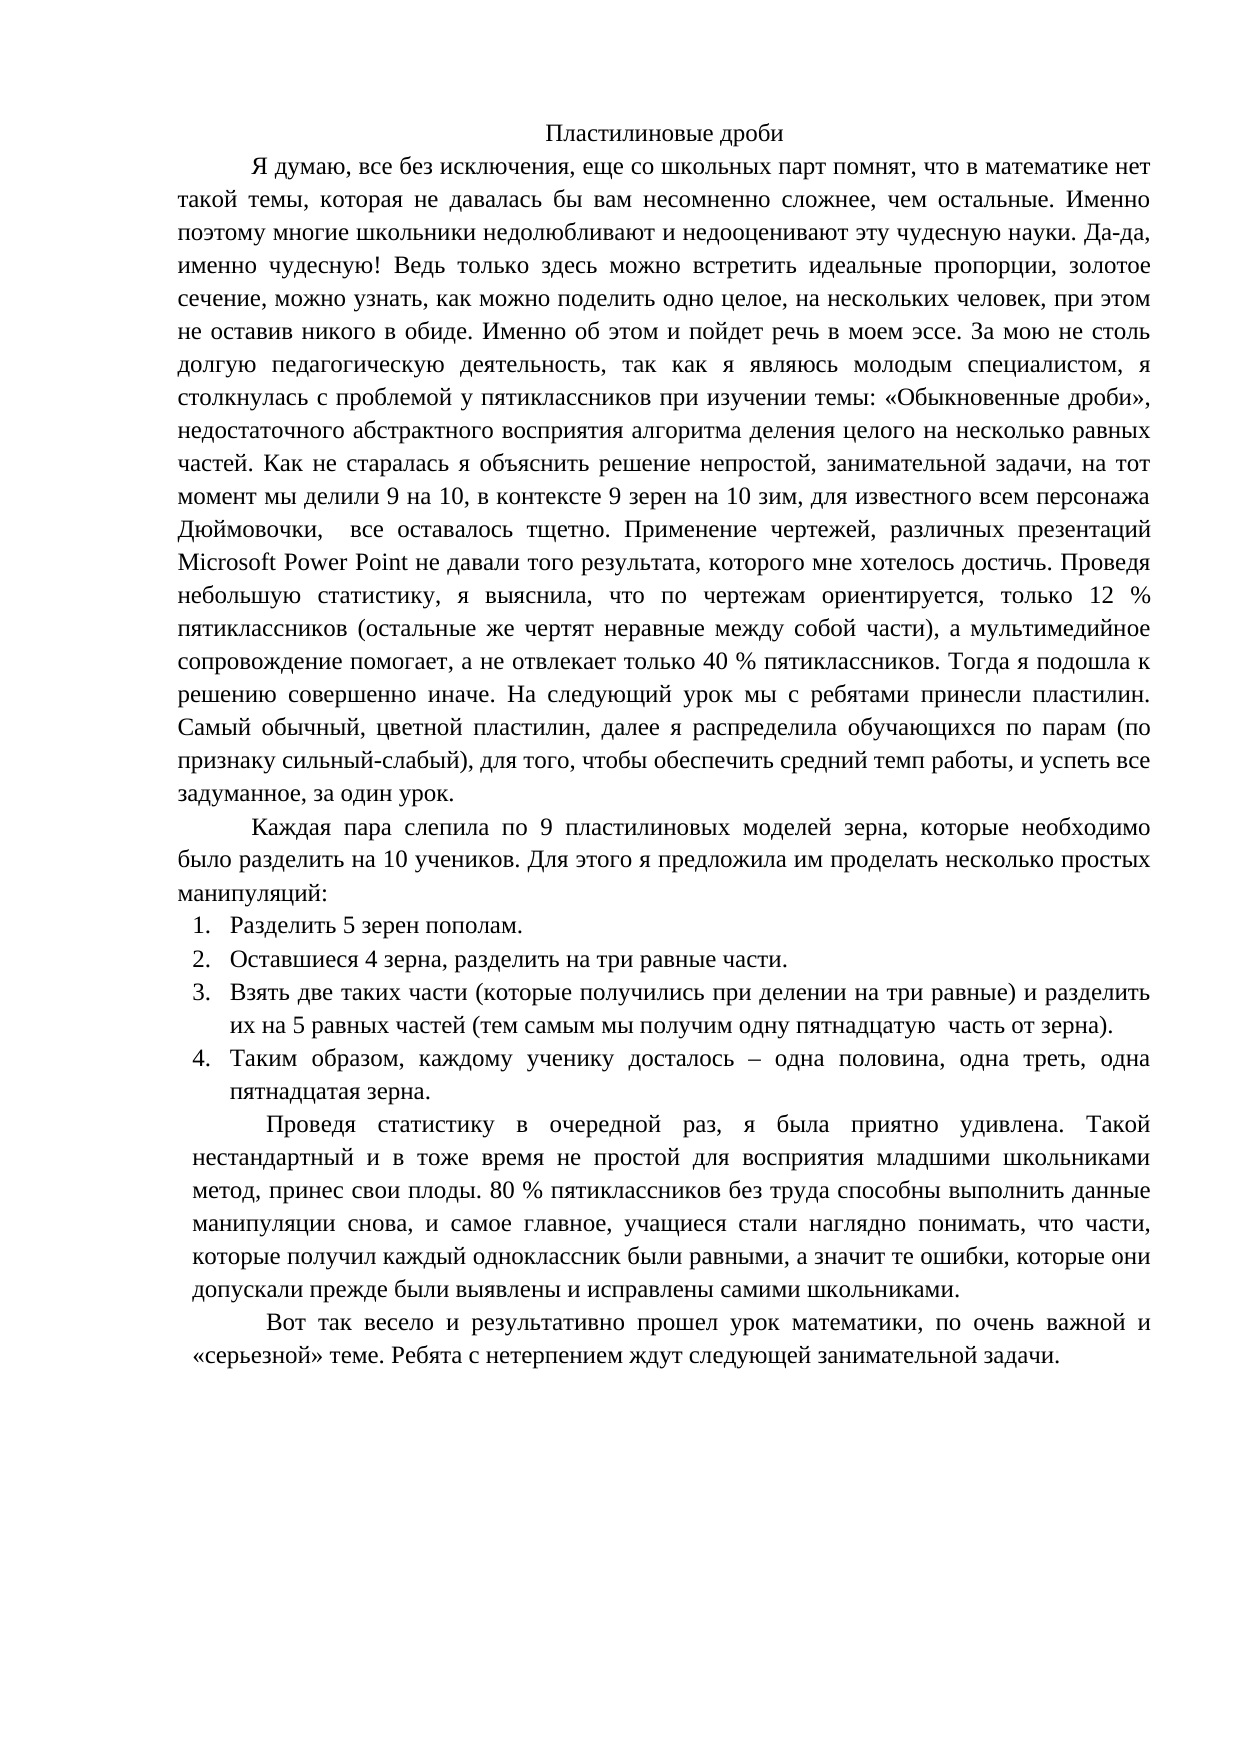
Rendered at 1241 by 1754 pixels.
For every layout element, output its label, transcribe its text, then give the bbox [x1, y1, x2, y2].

text Я думаю, все без исключения, еще со школьных парт помнят, что в математике нет такой темы, которая не давалась бы вам несомненно сложнее, чем остальные. Именно поэтому многие школьники недолюбливают и недооценивают эту чудесную науки. Да-да, именно чудесную! Ведь только здесь можно встретить идеальные пропорции, золотое сечение, можно узнать, как можно поделить одно целое, на нескольких человек, при этом не оставив никого в обиде. Именно об этом и пойдет речь в моем эссе. За мою не столь долгую педагогическую деятельность, так как я являюсь молодым специалистом, я столкнулась с проблемой у пятиклассников при изучении темы: «Обыкновенные дроби», недостаточного абстрактного восприятия алгоритма деления целого на несколько равных частей. Как не старалась я объяснить решение непростой, занимательной задачи, на тот момент мы делили 9 на 10, в контексте 9 зерен на 10 зим, для известного всем персонажа Дюймовочки, все оставалось тщетно. Применение чертежей, различных презентаций Microsoft Power Point не давали того результата, которого мне хотелось достичь. Проведя небольшую статистику, я выяснила, что по чертежам ориентируется, только 12 % пятиклассников (остальные же чертят неравные между собой части), а мультимедийное сопровождение помогает, а не отвлекает только 40 % пятиклассников. Тогда я подошла к решению совершенно иначе. На следующий урок мы с ребятами принесли пластилин. Самый обычный, цветной пластилин, далее я распределила обучающихся по парам (по признаку сильный-слабый), для того, чтобы обеспечить средний темп работы, и успеть все задуманное, за один урок. [177, 151, 1152, 807]
list Взять две таких части (которые получились при делении на три равные) и разделить их на 5 равных частей (тем самым мы получим одну пятнадцатую часть от зерна). [192, 977, 1152, 1038]
list Оставшиеся 4 зерна, разделить на три равные части. [192, 944, 1152, 972]
text Каждая пара слепила по 9 пластилиновых моделей зерна, которые необходимо было разделить на 10 учеников. Для этого я предложила им проделать несколько простых манипуляций: [177, 812, 1152, 906]
text Вот так весело и результативно прошел урок математики, по очень важной и «серьезной» теме. Ребята с нетерпением ждут следующей занимательной задачи. [192, 1307, 1152, 1369]
list Таким образом, каждому ученику досталось – одна половина, одна треть, одна пятнадцатая зерна. [192, 1043, 1152, 1104]
list Разделить 5 зерен пополам. [192, 911, 1152, 939]
text Пластилиновые дроби [177, 118, 1152, 147]
text Проведя статистику в очередной раз, я была приятно удивлена. Такой нестандартный и в тоже время не простой для восприятия младшими школьниками метод, принес свои плоды. 80 % пятиклассников без труда способны выполнить данные манипуляции снова, и самое главное, учащиеся стали наглядно понимать, что части, которые получил каждый одноклассник были равными, а значит те ошибки, которые они допускали прежде были выявлены и исправлены самими школьниками. [192, 1109, 1152, 1303]
